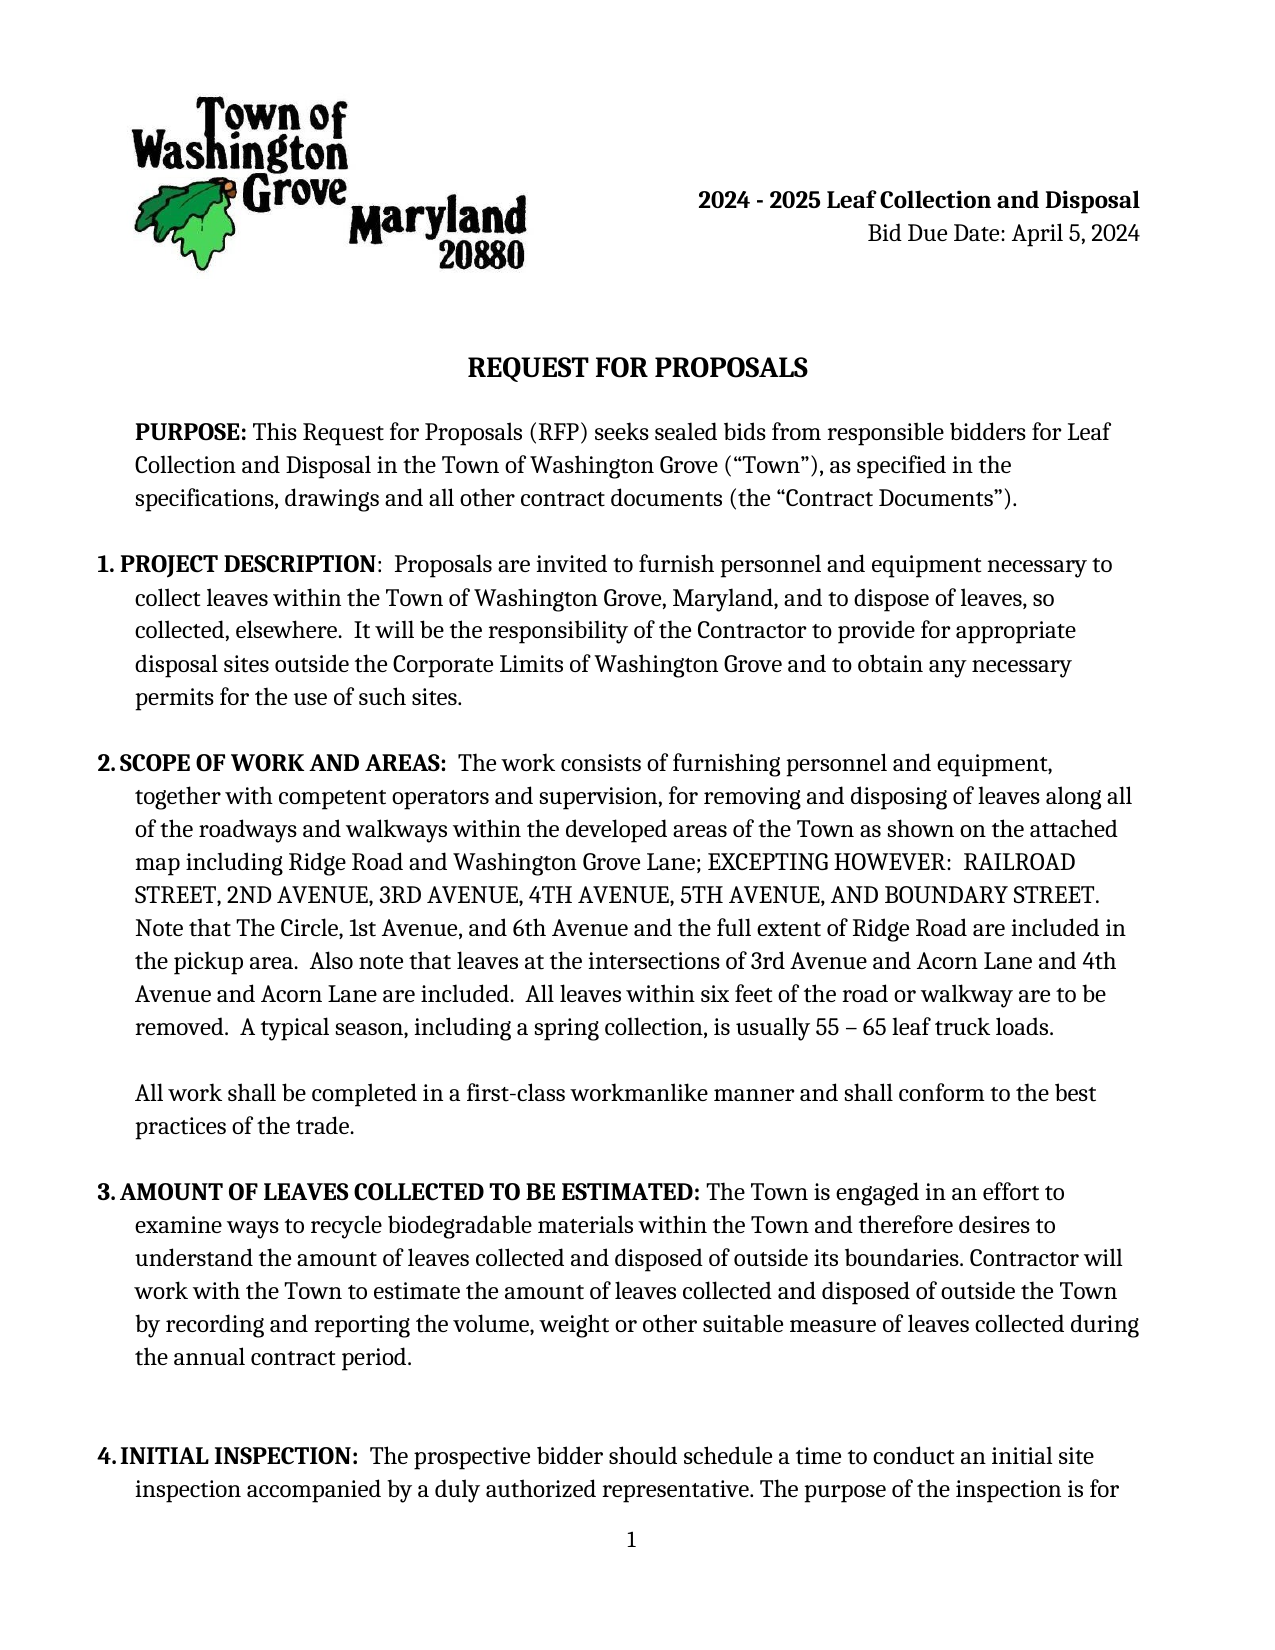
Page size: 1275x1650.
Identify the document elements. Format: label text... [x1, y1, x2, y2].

text Bid Due Date: April 5, 2024 [534, 219, 1140, 248]
text PURPOSE: This Request for Proposals (RFP) seeks sealed bids from responsible bidders for Leaf Collection and Disposal in the Town of Washington Grove (“Town”), as specified in the specifications, drawings and all other contract documents (the “Contract Documents”). [135, 418, 1140, 513]
list AMOUNT OF LEAVES COLLECTED TO BE ESTIMATED: The Town is engaged in an effort to examine ways to recycle biodegradable materials within the Town and therefore desires to understand the amount of leaves collected and disposed of outside its boundaries. Contractor will work with the Town to estimate the amount of leaves collected and disposed of outside the Town by recording and reporting the volume, weight or other suitable measure of leaves collected during the annual contract period. [97, 1178, 1140, 1372]
text All work shall be completed in a first-class workmanlike manner and shall conform to the best practices of the trade. [135, 1079, 1140, 1141]
list PROJECT DESCRIPTION: Proposals are invited to furnish personnel and equipment necessary to collect leaves within the Town of Washington Grove, Maryland, and to dispose of leaves, so collected, elsewhere. It will be the responsibility of the Contractor to provide for appropriate disposal sites outside the Corporate Limits of Washington Grove and to obtain any necessary permits for the use of such sites. [97, 550, 1140, 711]
text REQUEST FOR PROPOSALS [135, 351, 1140, 414]
text 2024 - 2025 Leaf Collection and Disposal [534, 186, 1140, 215]
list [97, 1442, 1140, 1504]
picture [126, 93, 534, 279]
list SCOPE OF WORK AND AREAS: The work consists of furnishing personnel and equipment, together with competent operators and supervision, for removing and disposing of leaves along all of the roadways and walkways within the developed areas of the Town as shown on the attached map including Ridge Road and Washington Grove Lane; EXCEPTING HOWEVER: RAILROAD STREET, 2ND AVENUE, 3RD AVENUE, 4TH AVENUE, 5TH AVENUE, AND BOUNDARY STREET. Note that The Circle, 1st Avenue, and 6th Avenue and the full extent of Ridge Road are included in the pickup area. Also note that leaves at the intersections of 3rd Avenue and Acorn Lane and 4th Avenue and Acorn Lane are included. All leaves within six feet of the road or walkway are to be removed. A typical season, including a spring collection, is usually 55 – 65 leaf truck loads. [97, 748, 1140, 1041]
